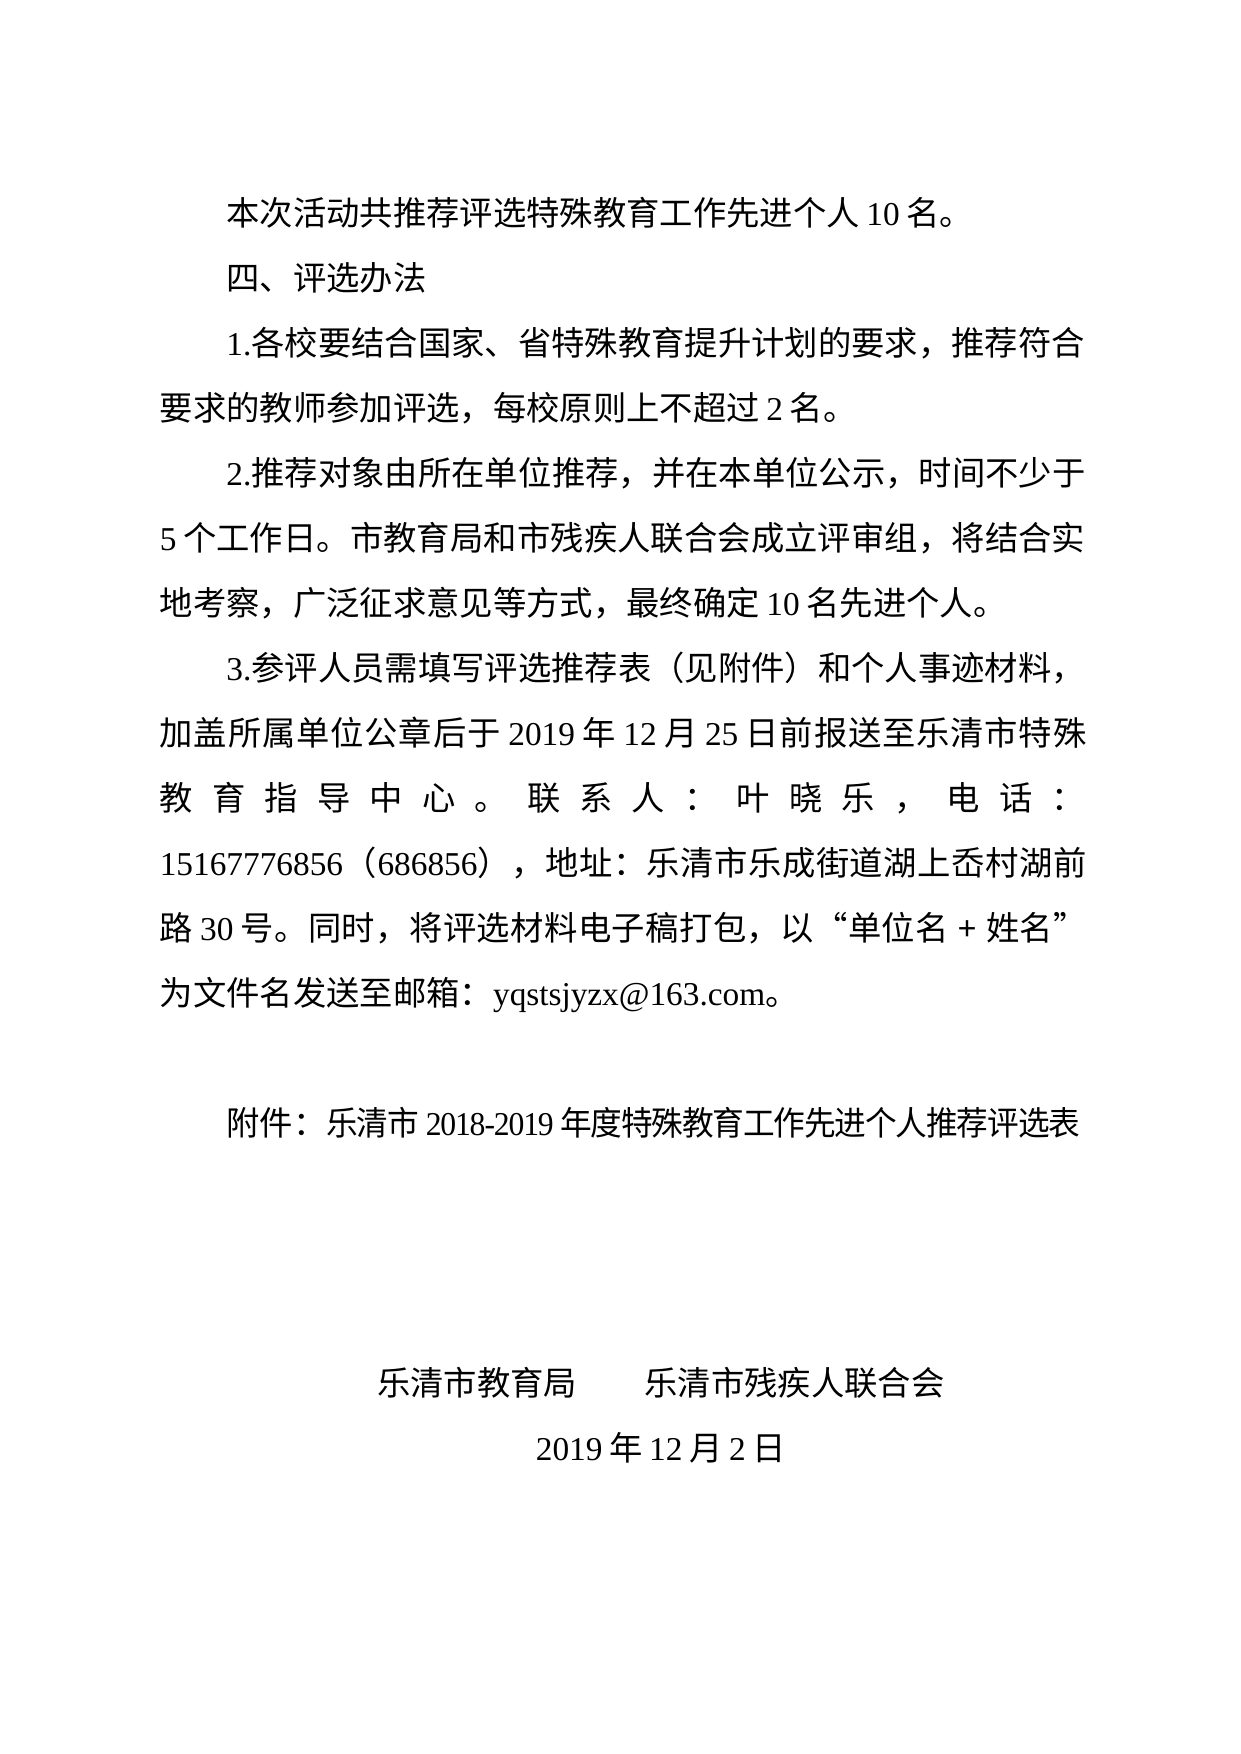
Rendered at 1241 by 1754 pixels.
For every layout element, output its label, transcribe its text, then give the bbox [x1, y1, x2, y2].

text 2019年12月2日 [159, 1413, 1087, 1478]
text 乐清市教育局 乐清市残疾人联合会 [159, 1348, 1087, 1413]
text 1.各校要结合国家、省特殊教育提升计划的要求，推荐符合要求的教师参加评选，每校原则上不超过2名。 [159, 308, 1087, 438]
text 附件：乐清市2018-2019年度特殊教育工作先进个人推荐评选表 [159, 1088, 1087, 1153]
text 本次活动共推荐评选特殊教育工作先进个人10名。 [159, 178, 1087, 243]
text 3.参评人员需填写评选推荐表（见附件）和个人事迹材料，加盖所属单位公章后于2019年12月25日前报送至乐清市特殊教育指导中心。联系人：叶晓乐，电话：15167776856（686856），地址：乐清市乐成街道湖上岙村湖前路30号。同时，将评选材料电子稿打包，以“单位名 + 姓名”为文件名发送至邮箱：yqstsjyzx@163.com。 [159, 633, 1087, 1023]
text 2.推荐对象由所在单位推荐，并在本单位公示，时间不少于5个工作日。市教育局和市残疾人联合会成立评审组，将结合实地考察，广泛征求意见等方式，最终确定10名先进个人。 [159, 438, 1087, 633]
text 四、评选办法 [159, 243, 1087, 308]
